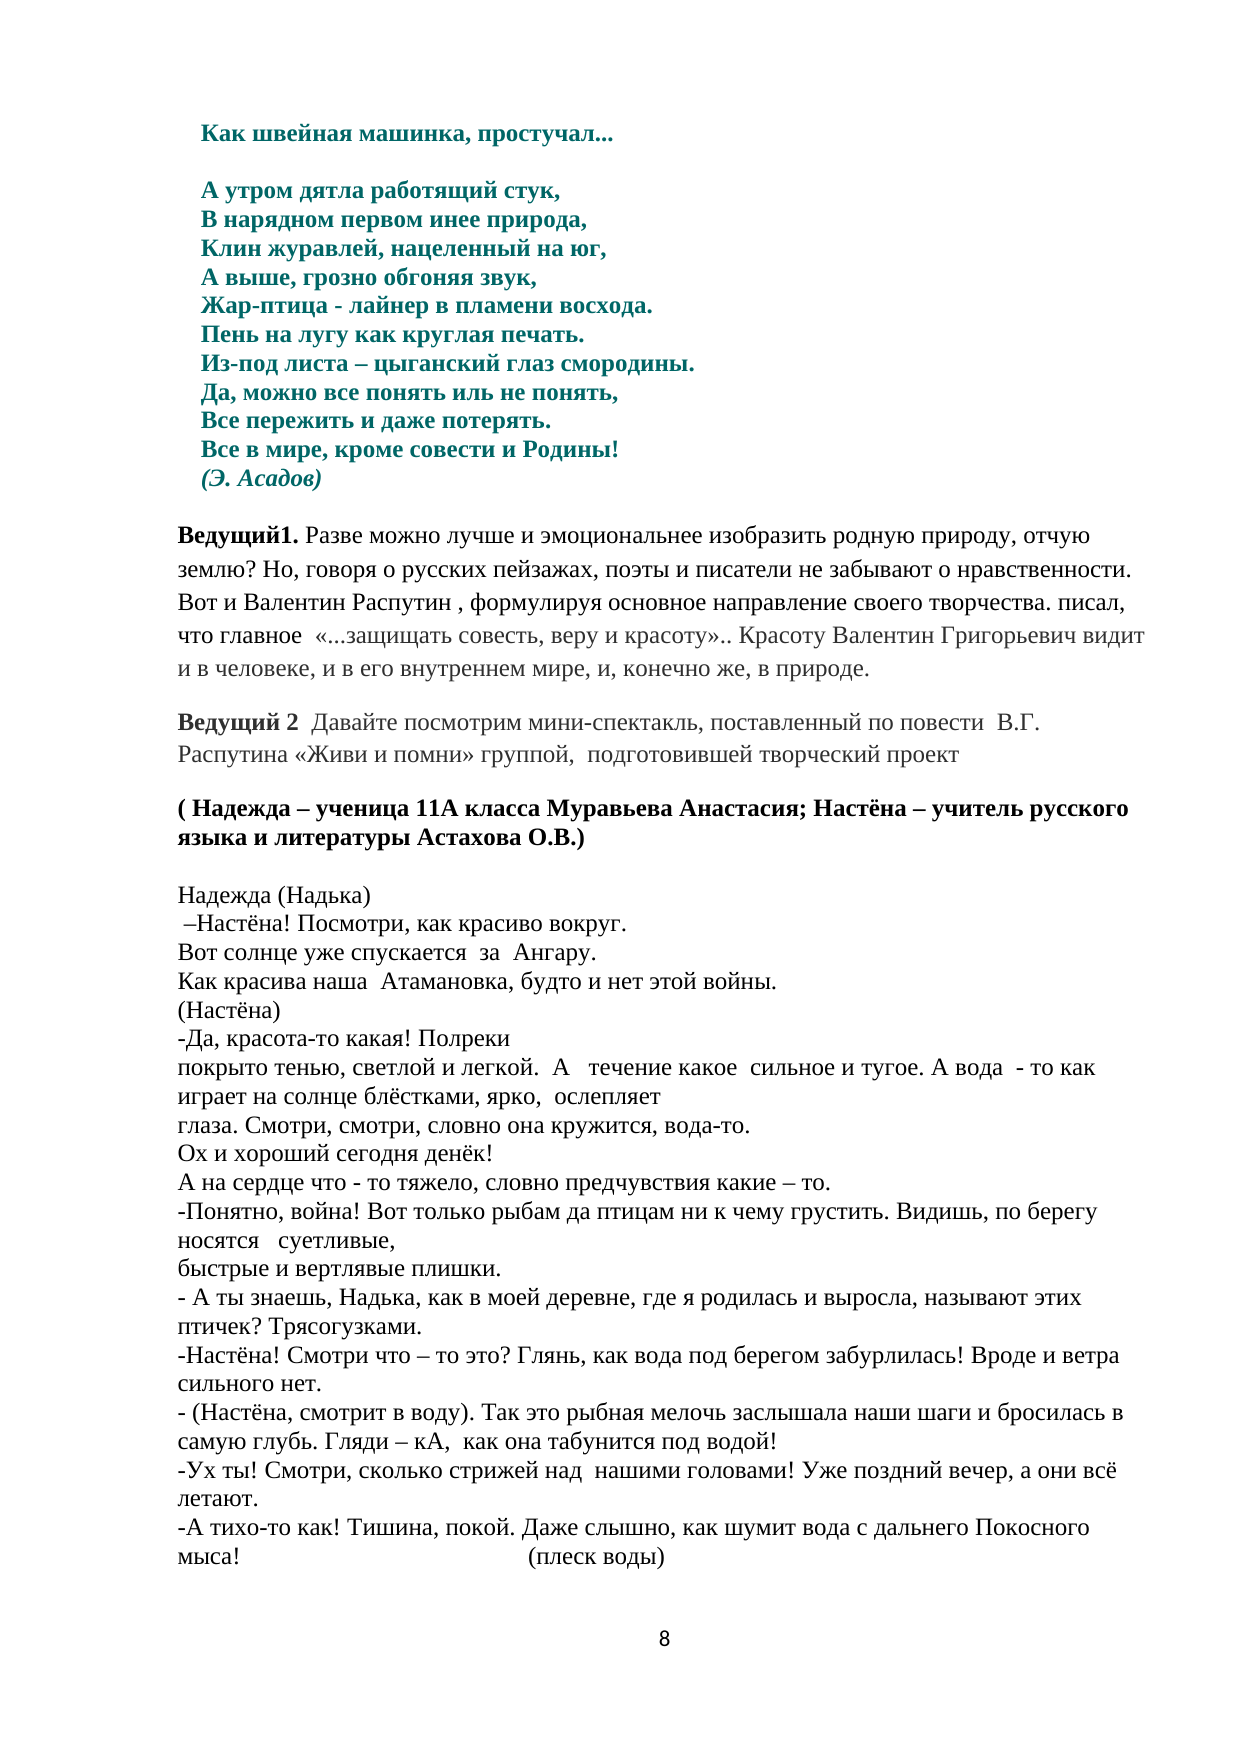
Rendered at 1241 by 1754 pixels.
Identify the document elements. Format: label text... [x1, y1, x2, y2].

text быстрые и вертлявые плишки. [177, 1253, 1152, 1282]
text -А тихо-то как! Тишина, покой. Даже слышно, как шумит вода с дальнего Покосного мыса! (плеск воды) [177, 1512, 1152, 1570]
text А на сердце что - то тяжело, словно предчувствия какие – то. [177, 1167, 1152, 1196]
text -Настёна! Смотри что – то это? Глянь, как вода под берегом забурлилась! Вроде и ветра сильного нет. [177, 1340, 1152, 1397]
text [201, 118, 1128, 521]
text -Понятно, война! Вот только рыбам да птицам ни к чему грустить. Видишь, по берегу носятся суетливые, [177, 1196, 1152, 1253]
text Как красива наша Атамановка, будто и нет этой войны. [177, 966, 1152, 995]
text Вот солнце уже спускается за Ангару. [177, 937, 1152, 966]
text Надежда (Надька) [177, 880, 1152, 908]
text - (Настёна, смотрит в воду). Так это рыбная мелочь заслышала наши шаги и бросилась в самую глубь. Гляди – кА, как она табунится под водой! [177, 1397, 1152, 1455]
text Ведущий1. Разве можно лучше и эмоциональнее изобразить родную природу, отчую землю? Но, говоря о русских пейзажах, поэты и писатели не забывают о нравственности. Вот и Валентин Распутин , формулируя основное направление своего творчества. писал, что главное «...защищать совесть, веру и красоту».. Красоту Валентин Григорьевич видит и в человеке, и в его внутреннем мире, и, конечно же, в природе. [177, 521, 1152, 681]
text ( Надежда – ученица 11А класса Муравьева Анастасия; Настёна – учитель русского языка и литературы Астахова О.В.) [177, 793, 1152, 851]
text (Настёна) [177, 995, 1152, 1023]
text –Настёна! Посмотри, как красиво вокруг. [177, 908, 1152, 937]
text Ох и хороший сегодня денёк! [177, 1138, 1152, 1167]
text покрыто тенью, светлой и легкой. А течение какое сильное и тугое. А вода - то как играет на солнце блёстками, ярко, ослепляет [177, 1052, 1152, 1110]
text -Ух ты! Смотри, сколько стрижей над нашими головами! Уже поздний вечер, а они всё летают. [177, 1455, 1152, 1512]
text глаза. Смотри, смотри, словно она кружится, вода-то. [177, 1110, 1152, 1138]
text -Да, красота-то какая! Полреки [177, 1023, 1152, 1052]
text Ведущий 2 Давайте посмотрим мини-спектакль, поставленный по повести В.Г. Распутина «Живи и помни» группой, подготовившей творческий проект [177, 707, 1152, 768]
text - А ты знаешь, Надька, как в моей деревне, где я родилась и выросла, называют этих птичек? Трясогузками. [177, 1282, 1152, 1340]
